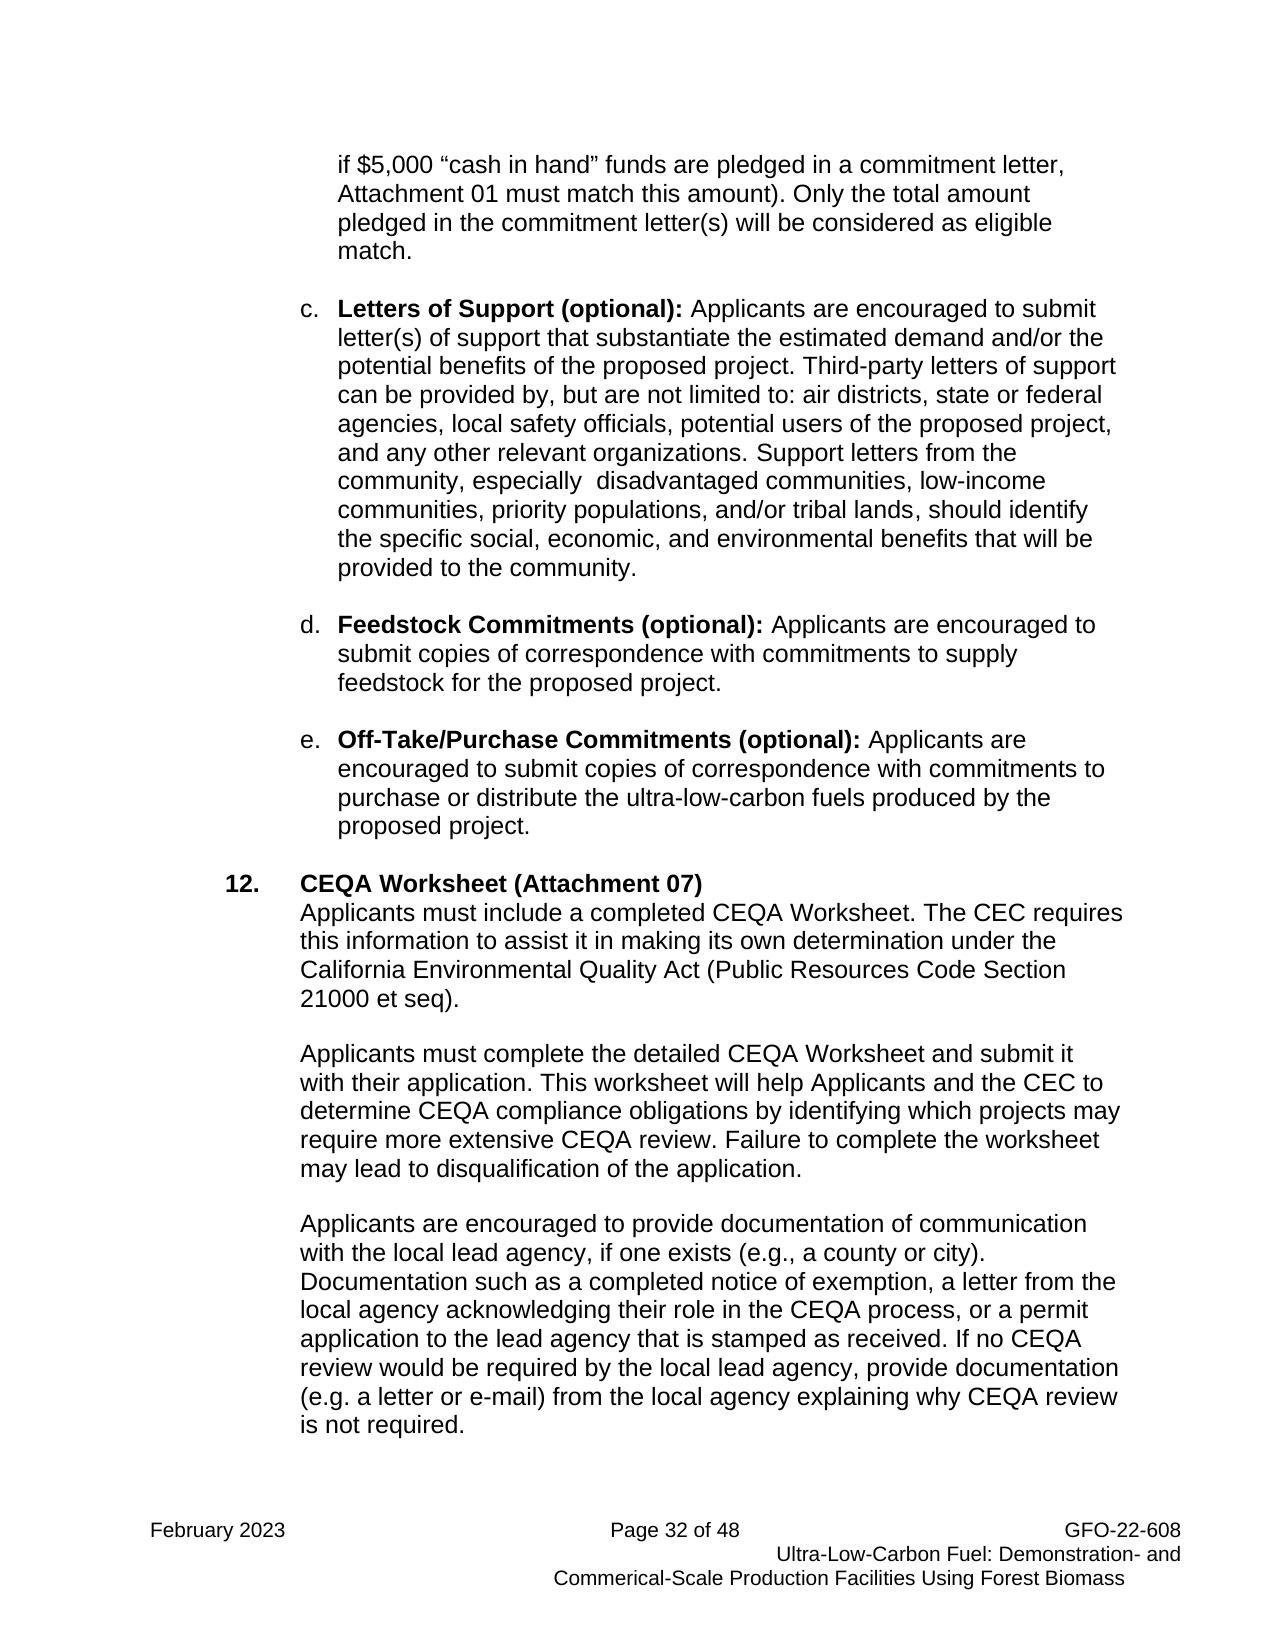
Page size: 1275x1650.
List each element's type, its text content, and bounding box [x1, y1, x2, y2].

list Feedstock Commitments (optional): Applicants are encouraged to submit copies of correspondence with commitments to supply feedstock for the proposed project. [300, 610, 1125, 725]
text Applicants are encouraged to provide documentation of communication with the local lead agency, if one exists (e.g., a county or city). Documentation such as a completed notice of exemption, a letter from the local agency acknowledging their role in the CEQA process, or a permit application to the lead agency that is stamped as received. If no CEQA review would be required by the local lead agency, provide documentation (e.g. a letter or e-mail) from the local agency explaining why CEQA review is not required. [300, 1209, 1125, 1465]
text Applicants must include a completed CEQA Worksheet. The CEC requires this information to assist it in making its own determination under the California Environmental Quality Act (Public Resources Code Section 21000 et seq). [300, 897, 1125, 1039]
list CEQA Worksheet (Attachment 07) [225, 869, 1125, 897]
list Off-Take/Purchase Commitments (optional): Applicants are encouraged to submit copies of correspondence with commitments to purchase or distribute the ultra-low-carbon fuels produced by the proposed project. [300, 725, 1125, 869]
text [337, 150, 1125, 294]
text Applicants must complete the detailed CEQA Worksheet and submit it with their application. This worksheet will help Applicants and the CEC to determine CEQA compliance obligations by identifying which projects may require more extensive CEQA review. Failure to complete the worksheet may lead to disqualification of the application. [300, 1039, 1125, 1209]
list Letters of Support (optional): Applicants are encouraged to submit letter(s) of support that substantiate the estimated demand and/or the potential benefits of the proposed project. Third-party letters of support can be provided by, but are not limited to: air districts, state or federal agencies, local safety officials, potential users of the proposed project, and any other relevant organizations. Support letters from the community, especially disadvantaged communities, low-income communities, priority populations, and/or tribal lands, should identify the specific social, economic, and environmental benefits that will be provided to the community. [300, 294, 1125, 610]
